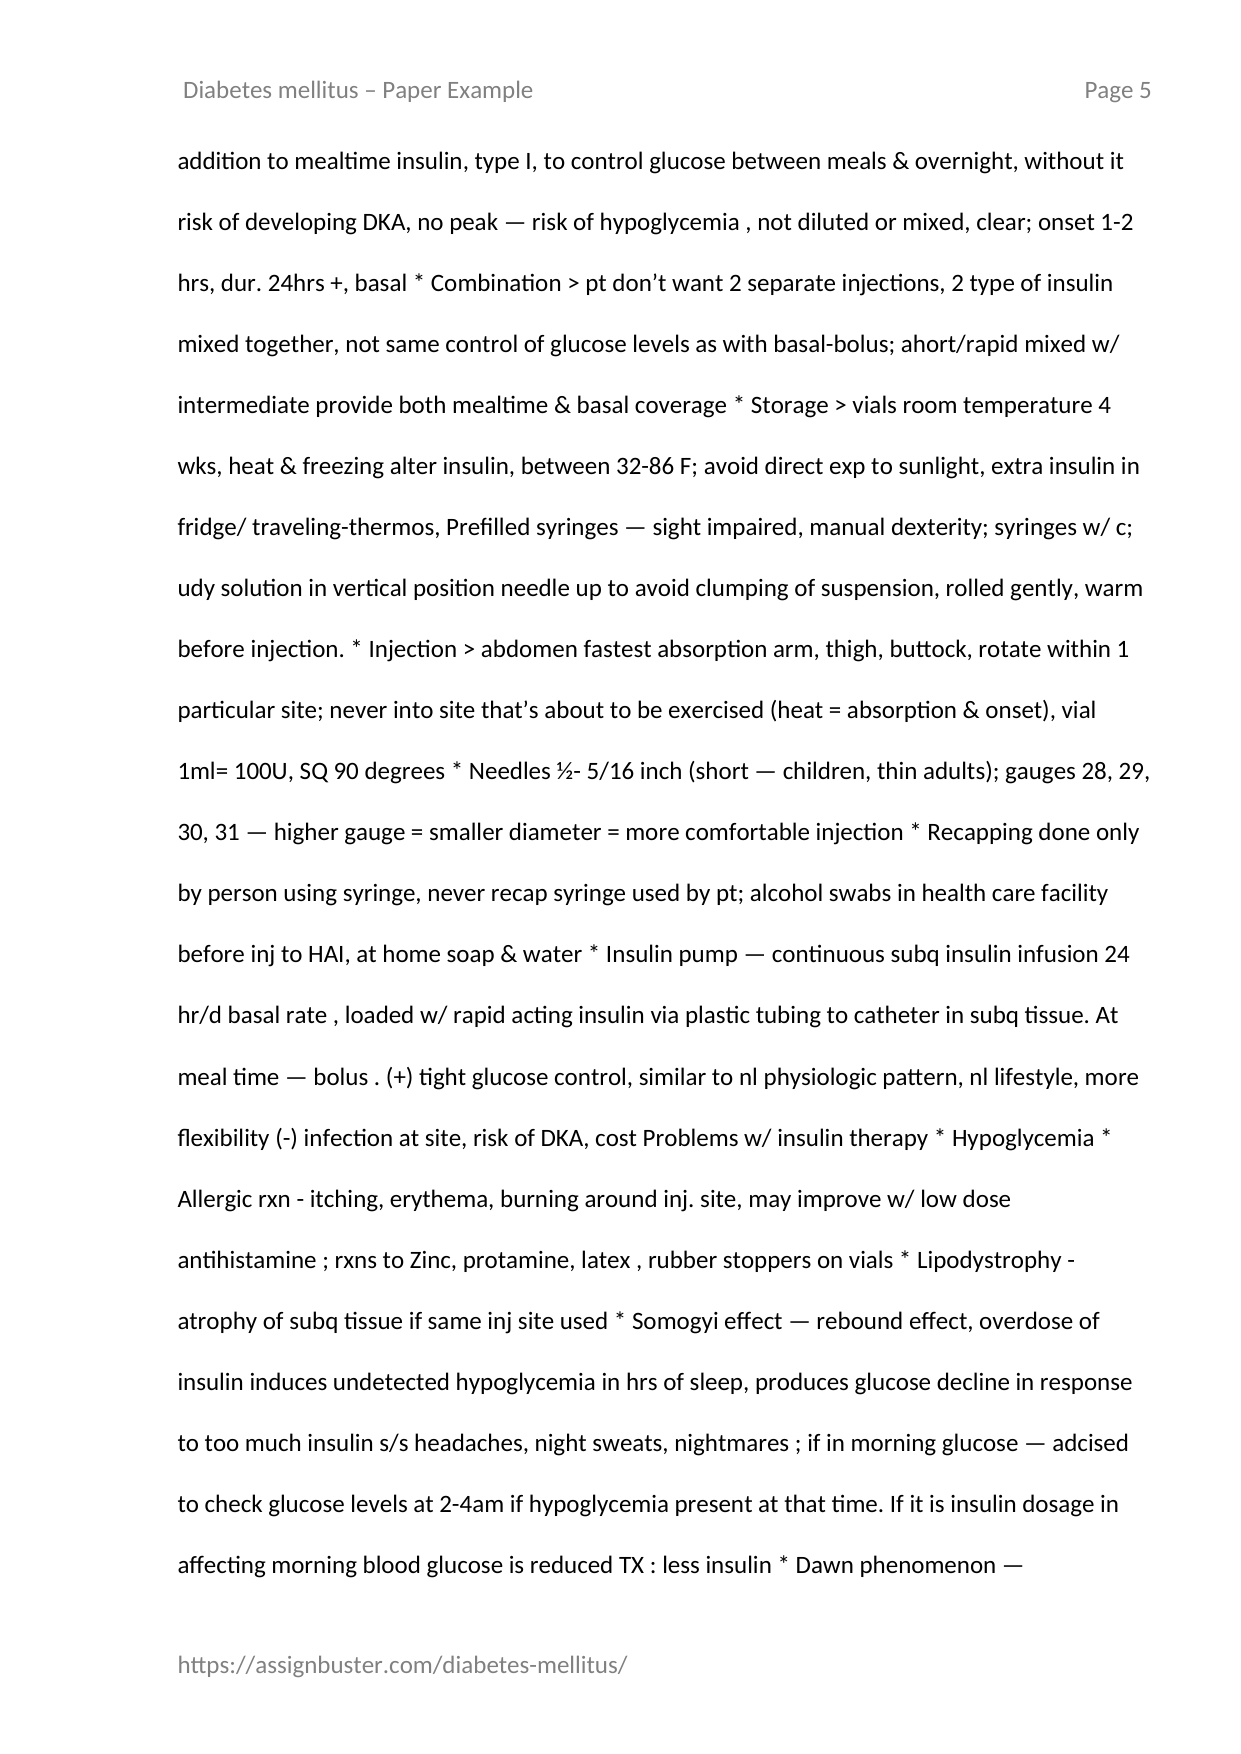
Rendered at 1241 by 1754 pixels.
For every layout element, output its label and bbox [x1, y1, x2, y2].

text [177, 145, 1152, 1579]
